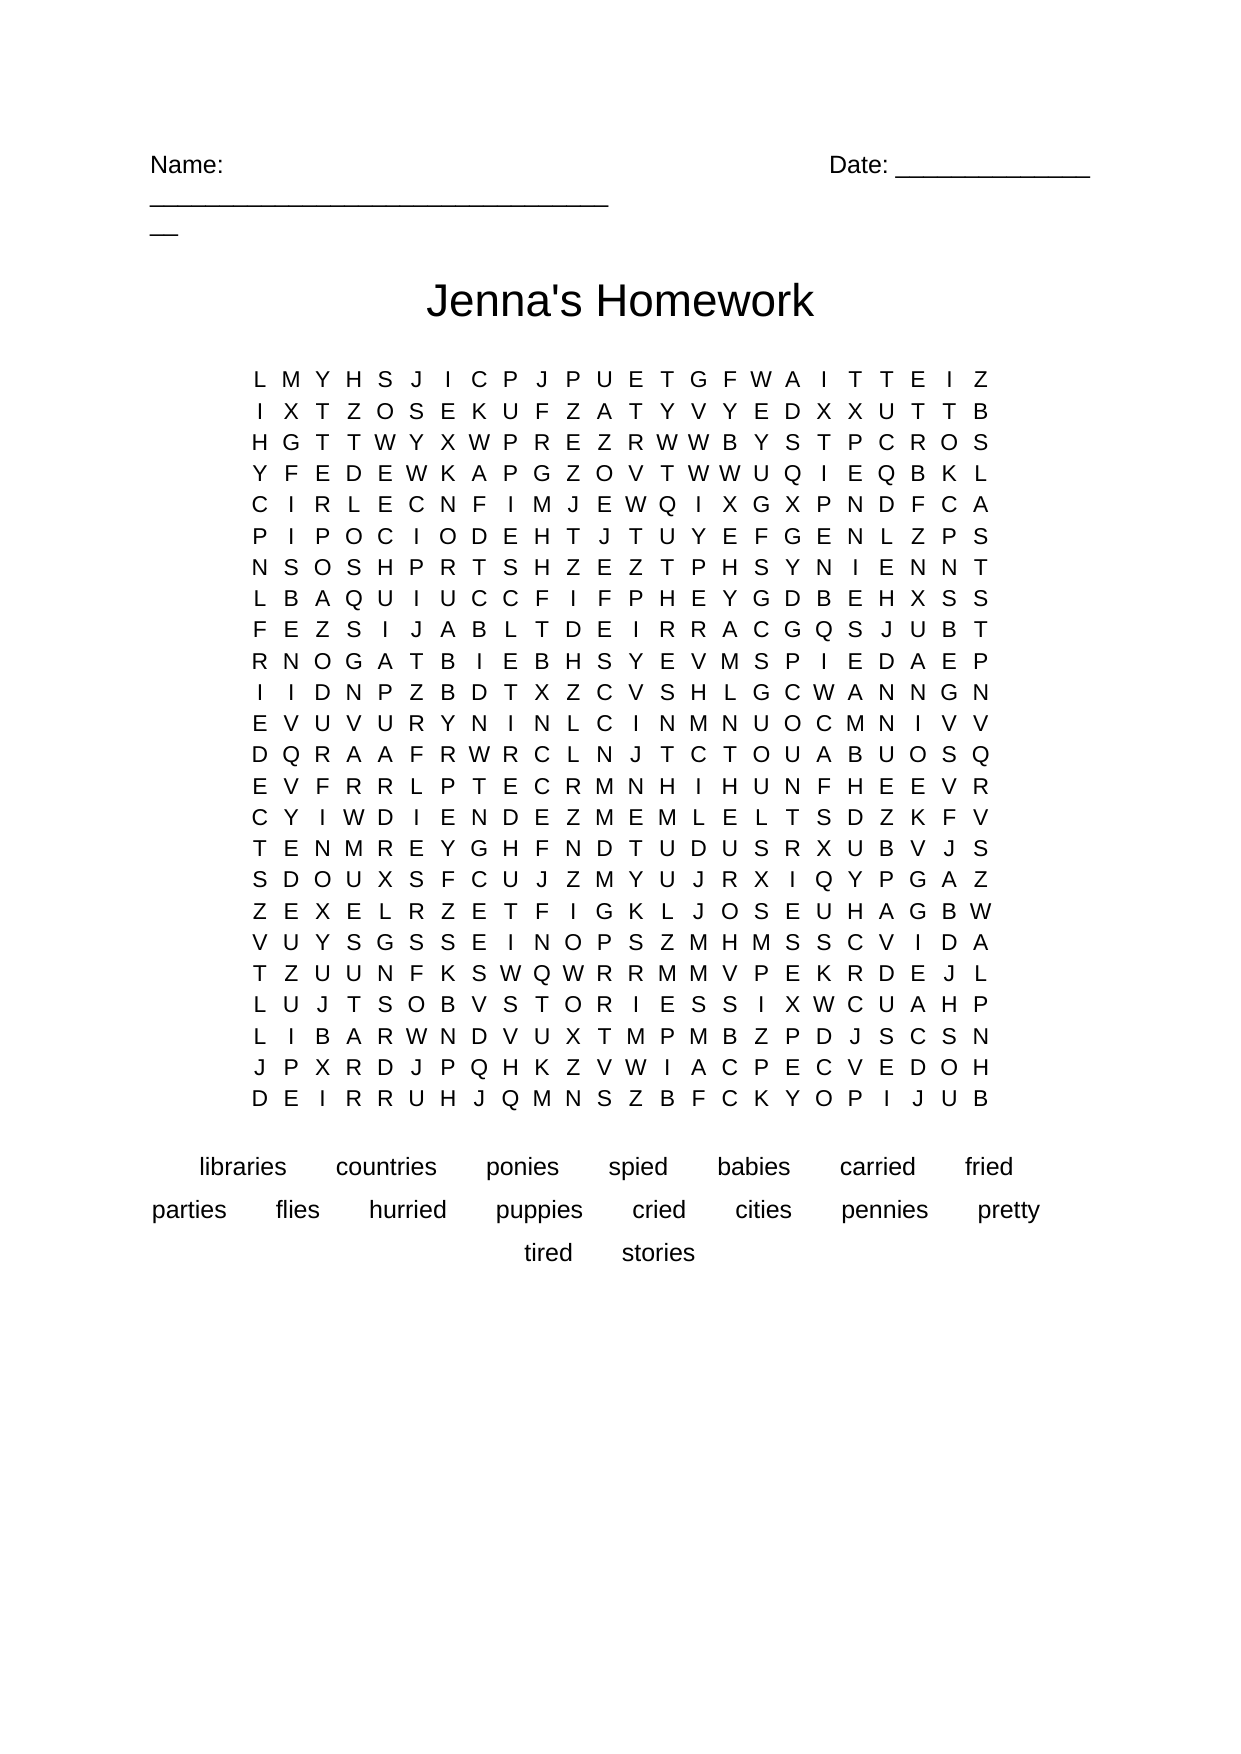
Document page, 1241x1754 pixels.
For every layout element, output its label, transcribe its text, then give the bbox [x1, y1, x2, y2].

table_cell J [589, 520, 620, 551]
table_cell N [526, 926, 557, 958]
table_cell D [902, 1051, 933, 1083]
table_cell J [902, 1083, 933, 1114]
table_cell Z [558, 1051, 589, 1083]
table_cell P [777, 645, 808, 676]
table_cell S [338, 551, 369, 583]
table_cell Y [275, 801, 307, 833]
table_cell D [495, 801, 526, 833]
table_cell E [369, 489, 401, 520]
table_cell S [965, 583, 996, 614]
table_cell S [745, 895, 777, 926]
table_cell J [683, 895, 714, 926]
table_cell C [871, 426, 902, 458]
table_cell L [244, 583, 275, 614]
table_cell E [244, 770, 275, 801]
table_cell O [934, 426, 965, 458]
table_cell A [714, 614, 745, 645]
table_header E [902, 364, 933, 395]
table_cell P [589, 926, 620, 958]
table_cell A [965, 489, 996, 520]
table_cell R [369, 770, 401, 801]
table_cell O [714, 895, 745, 926]
table_cell A [369, 645, 401, 676]
table_cell G [275, 426, 307, 458]
table_cell H [965, 1051, 996, 1083]
table_cell U [275, 989, 307, 1020]
table_cell X [307, 1051, 338, 1083]
table_cell E [620, 801, 651, 833]
table_cell L [871, 520, 902, 551]
table_cell P [965, 645, 996, 676]
table_cell Y [620, 864, 651, 895]
table_cell A [871, 895, 902, 926]
table_cell B [934, 895, 965, 926]
table_cell E [777, 1051, 808, 1083]
text libraries countries ponies spied babies carried fried parties flies hurried puppies cried cities pennies pretty tired stories [150, 1151, 1090, 1266]
table_cell V [275, 708, 307, 739]
table_cell I [777, 864, 808, 895]
table_cell T [307, 395, 338, 426]
table_cell S [495, 989, 526, 1020]
table_cell F [808, 770, 839, 801]
table_cell H [714, 926, 745, 958]
table_cell L [714, 676, 745, 708]
table_cell Q [777, 458, 808, 489]
table_header Name: ___________________________________ [150, 150, 620, 274]
table_cell S [934, 739, 965, 770]
table_cell R [902, 426, 933, 458]
table_cell Q [275, 739, 307, 770]
table_cell Q [338, 583, 369, 614]
table_cell N [620, 770, 651, 801]
table_cell N [871, 676, 902, 708]
table_cell B [432, 645, 463, 676]
table_cell T [651, 739, 683, 770]
table_cell B [307, 1020, 338, 1051]
table_cell E [714, 520, 745, 551]
table_cell H [840, 770, 871, 801]
table_cell X [808, 395, 839, 426]
table_cell D [683, 833, 714, 864]
table_cell S [714, 989, 745, 1020]
table_cell T [965, 551, 996, 583]
table_cell H [495, 1051, 526, 1083]
table_header S [369, 364, 401, 395]
table_cell S [401, 926, 432, 958]
table_cell T [965, 614, 996, 645]
table_cell J [683, 864, 714, 895]
table_cell J [934, 958, 965, 989]
table_cell O [338, 520, 369, 551]
table_cell U [871, 739, 902, 770]
table_cell F [464, 489, 495, 520]
table_cell L [965, 458, 996, 489]
table_header Y [307, 364, 338, 395]
table_header G [683, 364, 714, 395]
table_cell D [871, 958, 902, 989]
table_cell N [965, 1020, 996, 1051]
table_cell H [871, 583, 902, 614]
table_cell T [902, 395, 933, 426]
table_cell E [683, 583, 714, 614]
table_cell I [745, 989, 777, 1020]
table_cell Q [526, 958, 557, 989]
table_cell B [275, 583, 307, 614]
table_cell C [401, 489, 432, 520]
table_header Date: ______________ [620, 150, 1090, 274]
table_cell C [244, 801, 275, 833]
table_cell Q [464, 1051, 495, 1083]
table_cell F [589, 583, 620, 614]
table_cell V [934, 708, 965, 739]
table_cell S [401, 864, 432, 895]
table_cell E [464, 926, 495, 958]
table_cell O [401, 989, 432, 1020]
table_cell S [338, 614, 369, 645]
table_cell S [871, 1020, 902, 1051]
table_cell P [840, 426, 871, 458]
table_cell F [902, 489, 933, 520]
table_cell S [589, 645, 620, 676]
table_cell N [965, 676, 996, 708]
table_cell K [432, 958, 463, 989]
table_cell E [902, 958, 933, 989]
table_cell E [589, 614, 620, 645]
table_cell N [369, 958, 401, 989]
table_cell I [808, 645, 839, 676]
table_cell N [871, 708, 902, 739]
table_cell R [369, 833, 401, 864]
table_cell R [589, 958, 620, 989]
table_cell P [934, 520, 965, 551]
table_cell N [464, 708, 495, 739]
table_cell C [464, 864, 495, 895]
table_cell S [745, 551, 777, 583]
table_cell X [777, 989, 808, 1020]
table_cell E [432, 801, 463, 833]
table_cell W [495, 958, 526, 989]
table_cell J [558, 489, 589, 520]
table_cell S [745, 645, 777, 676]
table_cell E [808, 520, 839, 551]
table_cell I [275, 676, 307, 708]
table_cell I [275, 520, 307, 551]
table_cell O [558, 926, 589, 958]
table_cell B [808, 583, 839, 614]
table_cell V [902, 833, 933, 864]
table_cell B [432, 989, 463, 1020]
table_cell W [808, 989, 839, 1020]
table_cell Y [432, 708, 463, 739]
table_cell P [495, 458, 526, 489]
table_cell C [777, 676, 808, 708]
table_cell U [338, 864, 369, 895]
table_cell X [369, 864, 401, 895]
table_cell D [808, 1020, 839, 1051]
table_cell R [307, 739, 338, 770]
table_cell G [369, 926, 401, 958]
table_cell T [244, 958, 275, 989]
table_cell F [683, 1083, 714, 1114]
table_cell H [432, 1083, 463, 1114]
table_cell X [307, 895, 338, 926]
table_cell Z [651, 926, 683, 958]
table_cell A [902, 989, 933, 1020]
table_cell S [651, 676, 683, 708]
table_cell W [651, 426, 683, 458]
table_cell U [526, 1020, 557, 1051]
table_cell I [683, 770, 714, 801]
table_cell E [589, 489, 620, 520]
table_cell Z [558, 676, 589, 708]
table_cell A [902, 645, 933, 676]
table_cell R [620, 426, 651, 458]
table_cell N [558, 833, 589, 864]
table_cell R [338, 1051, 369, 1083]
table_cell U [369, 708, 401, 739]
table_cell H [714, 551, 745, 583]
table_cell P [495, 426, 526, 458]
table_header A [777, 364, 808, 395]
table_cell I [401, 801, 432, 833]
table_cell B [934, 614, 965, 645]
table_cell S [777, 926, 808, 958]
table_cell I [244, 395, 275, 426]
table_cell Q [871, 458, 902, 489]
table_cell E [464, 895, 495, 926]
table_header M [275, 364, 307, 395]
table_cell N [338, 676, 369, 708]
table_cell N [244, 551, 275, 583]
table_cell M [589, 801, 620, 833]
table_cell X [526, 676, 557, 708]
table_header I [432, 364, 463, 395]
table_cell B [840, 739, 871, 770]
table_cell O [589, 458, 620, 489]
table_cell O [934, 1051, 965, 1083]
table_cell C [589, 708, 620, 739]
table_cell A [808, 739, 839, 770]
table_cell W [620, 1051, 651, 1083]
table_cell L [683, 801, 714, 833]
table_cell S [777, 426, 808, 458]
table_cell A [965, 926, 996, 958]
table_cell S [275, 551, 307, 583]
table_cell R [777, 833, 808, 864]
table_cell Y [777, 551, 808, 583]
table_cell E [307, 458, 338, 489]
table_cell V [244, 926, 275, 958]
table_cell I [275, 1020, 307, 1051]
table_cell P [432, 1051, 463, 1083]
table_cell K [808, 958, 839, 989]
table_cell P [808, 489, 839, 520]
table_cell J [464, 1083, 495, 1114]
table_cell O [777, 708, 808, 739]
table_header Z [965, 364, 996, 395]
table_cell E [495, 520, 526, 551]
table_cell H [244, 426, 275, 458]
table_cell F [401, 958, 432, 989]
table_cell U [495, 395, 526, 426]
table_cell R [307, 489, 338, 520]
table_header P [558, 364, 589, 395]
table_cell S [808, 926, 839, 958]
table_cell A [934, 864, 965, 895]
table_cell T [620, 833, 651, 864]
table_cell M [526, 1083, 557, 1114]
table_cell U [495, 864, 526, 895]
table_cell C [840, 926, 871, 958]
table_cell T [714, 739, 745, 770]
table_cell R [244, 645, 275, 676]
table_cell A [338, 739, 369, 770]
table_cell G [464, 833, 495, 864]
table_cell T [401, 645, 432, 676]
table_cell Z [432, 895, 463, 926]
table_cell L [558, 708, 589, 739]
table_cell M [683, 926, 714, 958]
table_cell N [558, 1083, 589, 1114]
table_cell L [495, 614, 526, 645]
table_header P [495, 364, 526, 395]
table_cell M [683, 958, 714, 989]
table_cell X [432, 426, 463, 458]
table_cell N [840, 520, 871, 551]
table_cell I [902, 926, 933, 958]
table_cell T [589, 1020, 620, 1051]
table_cell R [338, 1083, 369, 1114]
table_cell U [714, 833, 745, 864]
table_cell P [840, 1083, 871, 1114]
table_cell S [432, 926, 463, 958]
table_cell X [558, 1020, 589, 1051]
table_cell H [651, 770, 683, 801]
table_cell E [338, 895, 369, 926]
table_cell K [620, 895, 651, 926]
table_cell O [369, 395, 401, 426]
table_cell T [808, 426, 839, 458]
table_cell N [902, 551, 933, 583]
table_cell M [683, 708, 714, 739]
table_cell E [871, 551, 902, 583]
table_cell E [934, 645, 965, 676]
table_cell Z [558, 395, 589, 426]
table_cell D [589, 833, 620, 864]
table_cell G [745, 489, 777, 520]
table_cell Z [401, 676, 432, 708]
table_cell D [871, 645, 902, 676]
table_cell G [745, 676, 777, 708]
table_cell I [808, 458, 839, 489]
table_cell H [558, 645, 589, 676]
table_cell Z [965, 864, 996, 895]
table_cell D [338, 458, 369, 489]
table_cell K [902, 801, 933, 833]
table_cell P [965, 989, 996, 1020]
table_cell E [589, 551, 620, 583]
table_cell B [965, 1083, 996, 1114]
table_cell Z [620, 551, 651, 583]
table_cell P [620, 583, 651, 614]
table_cell A [683, 1051, 714, 1083]
table_cell C [808, 1051, 839, 1083]
table_cell A [840, 676, 871, 708]
table_cell I [871, 1083, 902, 1114]
table_cell U [401, 1083, 432, 1114]
table_cell I [840, 551, 871, 583]
table_cell H [683, 676, 714, 708]
table_cell G [902, 864, 933, 895]
table_cell G [745, 583, 777, 614]
table_cell U [871, 989, 902, 1020]
table_cell J [307, 989, 338, 1020]
table_cell O [432, 520, 463, 551]
table_header H [338, 364, 369, 395]
table_cell P [369, 676, 401, 708]
table_cell Z [244, 895, 275, 926]
table_cell N [589, 739, 620, 770]
table_cell D [369, 801, 401, 833]
table_cell F [526, 395, 557, 426]
table_cell M [651, 958, 683, 989]
table_cell L [965, 958, 996, 989]
table_cell W [714, 458, 745, 489]
table_cell D [777, 395, 808, 426]
table_cell P [745, 1051, 777, 1083]
table_cell B [526, 645, 557, 676]
table_cell U [432, 583, 463, 614]
table_cell X [275, 395, 307, 426]
table_cell F [526, 833, 557, 864]
table_cell K [745, 1083, 777, 1114]
table_cell E [840, 645, 871, 676]
table_cell S [934, 1020, 965, 1051]
table_cell N [651, 708, 683, 739]
table_cell E [275, 895, 307, 926]
table_cell T [464, 551, 495, 583]
table_cell D [244, 1083, 275, 1114]
table_cell U [338, 958, 369, 989]
table_cell M [683, 1020, 714, 1051]
table_cell T [651, 458, 683, 489]
table_cell X [777, 489, 808, 520]
table_cell Z [307, 614, 338, 645]
table_cell D [840, 801, 871, 833]
table_cell R [432, 551, 463, 583]
table_cell F [275, 458, 307, 489]
table_cell J [401, 614, 432, 645]
table_cell V [495, 1020, 526, 1051]
table_cell T [558, 520, 589, 551]
table_cell J [871, 614, 902, 645]
table_cell V [338, 708, 369, 739]
table_cell N [432, 1020, 463, 1051]
table_cell U [902, 614, 933, 645]
table_cell C [464, 583, 495, 614]
table_cell Z [558, 801, 589, 833]
table_cell U [307, 708, 338, 739]
table_cell N [307, 833, 338, 864]
table_cell T [651, 551, 683, 583]
table_cell L [401, 770, 432, 801]
table_header J [526, 364, 557, 395]
table_cell P [745, 958, 777, 989]
table_cell Y [777, 1083, 808, 1114]
table_cell H [714, 770, 745, 801]
table_cell E [651, 989, 683, 1020]
table_cell B [464, 614, 495, 645]
table_cell M [620, 1020, 651, 1051]
table_cell C [244, 489, 275, 520]
table_cell R [620, 958, 651, 989]
table_cell C [714, 1083, 745, 1114]
table_cell W [808, 676, 839, 708]
table_cell R [589, 989, 620, 1020]
table_cell C [808, 708, 839, 739]
table_header F [714, 364, 745, 395]
table_cell N [777, 770, 808, 801]
table_cell H [495, 833, 526, 864]
table_cell D [369, 1051, 401, 1083]
table_cell R [840, 958, 871, 989]
table_cell V [464, 989, 495, 1020]
table_cell I [620, 989, 651, 1020]
table_cell U [777, 739, 808, 770]
table_cell E [369, 458, 401, 489]
table_cell Z [275, 958, 307, 989]
table_cell A [307, 583, 338, 614]
table_cell E [871, 1051, 902, 1083]
table_cell Y [432, 833, 463, 864]
table_cell C [683, 739, 714, 770]
table_cell P [244, 520, 275, 551]
table_cell I [495, 489, 526, 520]
table_cell C [902, 1020, 933, 1051]
table_cell U [307, 958, 338, 989]
table_cell V [620, 676, 651, 708]
table_cell D [275, 864, 307, 895]
table_cell U [275, 926, 307, 958]
table_cell D [777, 583, 808, 614]
table_cell P [432, 770, 463, 801]
table_cell S [840, 614, 871, 645]
table_cell W [464, 426, 495, 458]
table_header U [589, 364, 620, 395]
table_cell V [275, 770, 307, 801]
table_cell R [369, 1083, 401, 1114]
table_cell V [840, 1051, 871, 1083]
table_cell R [432, 739, 463, 770]
table_cell I [401, 583, 432, 614]
table_cell I [307, 1083, 338, 1114]
table_cell D [244, 739, 275, 770]
table_header L [244, 364, 275, 395]
table_header W [745, 364, 777, 395]
table_cell L [651, 895, 683, 926]
table_cell W [965, 895, 996, 926]
table_cell I [651, 1051, 683, 1083]
table_cell K [432, 458, 463, 489]
table_cell S [934, 583, 965, 614]
table_cell O [745, 739, 777, 770]
table_cell X [902, 583, 933, 614]
table_cell B [871, 833, 902, 864]
table_cell J [620, 739, 651, 770]
table_cell M [338, 833, 369, 864]
table_header T [840, 364, 871, 395]
table_cell T [307, 426, 338, 458]
table_cell F [745, 520, 777, 551]
table_cell V [965, 801, 996, 833]
table_cell L [338, 489, 369, 520]
table_cell T [777, 801, 808, 833]
table_cell K [526, 1051, 557, 1083]
table_cell U [871, 395, 902, 426]
table_cell F [244, 614, 275, 645]
table_cell E [275, 614, 307, 645]
table_cell W [683, 426, 714, 458]
table_cell O [307, 645, 338, 676]
table_cell Q [808, 614, 839, 645]
table_cell F [432, 864, 463, 895]
table_cell L [244, 1020, 275, 1051]
table_cell Z [338, 395, 369, 426]
table_cell B [902, 458, 933, 489]
table_cell O [808, 1083, 839, 1114]
table_cell L [558, 739, 589, 770]
table_cell Q [495, 1083, 526, 1114]
table_cell X [745, 864, 777, 895]
table_cell I [401, 520, 432, 551]
table_cell B [714, 1020, 745, 1051]
table_cell F [526, 583, 557, 614]
table_cell Z [558, 551, 589, 583]
table_header E [620, 364, 651, 395]
table_cell S [401, 395, 432, 426]
table_header C [464, 364, 495, 395]
table_cell V [683, 645, 714, 676]
table_cell L [745, 801, 777, 833]
table_cell S [338, 926, 369, 958]
table_cell L [244, 989, 275, 1020]
table_cell S [965, 833, 996, 864]
table_cell T [464, 770, 495, 801]
table_cell H [934, 989, 965, 1020]
table_cell T [620, 520, 651, 551]
table_header I [808, 364, 839, 395]
table_cell F [401, 739, 432, 770]
table_cell C [526, 770, 557, 801]
table_cell K [464, 395, 495, 426]
table_cell R [714, 864, 745, 895]
table_cell E [275, 1083, 307, 1114]
table_cell I [244, 676, 275, 708]
table_cell B [651, 1083, 683, 1114]
table_cell J [526, 864, 557, 895]
table_cell X [808, 833, 839, 864]
table_cell I [495, 926, 526, 958]
table_cell I [558, 583, 589, 614]
table_cell M [526, 489, 557, 520]
table_cell S [589, 1083, 620, 1114]
table_cell B [965, 395, 996, 426]
table_cell S [620, 926, 651, 958]
table_cell C [495, 583, 526, 614]
table_cell E [432, 395, 463, 426]
table_cell C [526, 739, 557, 770]
table_cell G [589, 895, 620, 926]
table_cell R [401, 708, 432, 739]
table_cell E [714, 801, 745, 833]
table_cell E [275, 833, 307, 864]
table_cell B [714, 426, 745, 458]
table_cell W [620, 489, 651, 520]
table_cell P [871, 864, 902, 895]
table_cell U [651, 864, 683, 895]
table_cell D [934, 926, 965, 958]
table_cell Z [558, 458, 589, 489]
table_cell Y [307, 926, 338, 958]
table_cell W [401, 458, 432, 489]
table_cell H [369, 551, 401, 583]
table_cell E [871, 770, 902, 801]
table_cell E [745, 395, 777, 426]
table_cell N [432, 489, 463, 520]
table_cell W [369, 426, 401, 458]
table_cell N [840, 489, 871, 520]
table_cell R [965, 770, 996, 801]
table_cell I [620, 708, 651, 739]
table_cell Q [651, 489, 683, 520]
table_cell U [745, 458, 777, 489]
table_cell G [902, 895, 933, 926]
table_cell N [808, 551, 839, 583]
table_cell S [495, 551, 526, 583]
table_header T [651, 364, 683, 395]
table_cell S [808, 801, 839, 833]
table_cell K [934, 458, 965, 489]
table_cell V [934, 770, 965, 801]
table_cell U [369, 583, 401, 614]
table_cell Z [902, 520, 933, 551]
table_cell Y [401, 426, 432, 458]
table_cell B [432, 676, 463, 708]
table_cell I [558, 895, 589, 926]
table_cell W [558, 958, 589, 989]
table_cell S [683, 989, 714, 1020]
table_cell R [526, 426, 557, 458]
table_cell Y [620, 645, 651, 676]
table_cell M [589, 770, 620, 801]
table_cell C [934, 489, 965, 520]
table_cell V [620, 458, 651, 489]
table_cell O [902, 739, 933, 770]
table_cell R [683, 614, 714, 645]
table_cell J [401, 1051, 432, 1083]
table_cell C [714, 1051, 745, 1083]
table_cell Y [244, 458, 275, 489]
table_cell H [526, 520, 557, 551]
table_cell S [965, 426, 996, 458]
table_cell S [965, 520, 996, 551]
table_cell Y [714, 395, 745, 426]
table_cell M [651, 801, 683, 833]
table_cell N [902, 676, 933, 708]
table_cell Y [745, 426, 777, 458]
table_cell Z [745, 1020, 777, 1051]
table_cell S [745, 833, 777, 864]
table_cell A [369, 739, 401, 770]
table_cell T [338, 426, 369, 458]
table_cell E [495, 645, 526, 676]
table_cell P [777, 1020, 808, 1051]
table_cell G [934, 676, 965, 708]
table_cell G [526, 458, 557, 489]
table_cell V [589, 1051, 620, 1083]
table_cell P [275, 1051, 307, 1083]
table_cell I [683, 489, 714, 520]
table_cell Q [965, 739, 996, 770]
table_cell U [808, 895, 839, 926]
table_cell R [651, 614, 683, 645]
table_cell I [307, 801, 338, 833]
table_cell R [558, 770, 589, 801]
table_cell V [683, 395, 714, 426]
table_cell C [745, 614, 777, 645]
table_cell E [401, 833, 432, 864]
table_cell Y [683, 520, 714, 551]
title Jenna's Homework [150, 274, 1090, 326]
table_cell Q [808, 864, 839, 895]
table_cell D [558, 614, 589, 645]
table_cell Y [714, 583, 745, 614]
table_cell M [589, 864, 620, 895]
table_cell X [714, 489, 745, 520]
table_cell T [338, 989, 369, 1020]
table_cell E [558, 426, 589, 458]
table_cell E [777, 958, 808, 989]
table_cell S [244, 864, 275, 895]
table_cell P [651, 1020, 683, 1051]
table_cell W [683, 458, 714, 489]
table_cell U [934, 1083, 965, 1114]
table_cell E [244, 708, 275, 739]
table_cell T [495, 895, 526, 926]
table_cell L [369, 895, 401, 926]
table_cell O [558, 989, 589, 1020]
table_cell E [840, 583, 871, 614]
table_cell Z [871, 801, 902, 833]
table_cell G [777, 614, 808, 645]
table_cell E [777, 895, 808, 926]
table_cell D [871, 489, 902, 520]
table_cell V [871, 926, 902, 958]
table_cell F [934, 801, 965, 833]
table_cell P [307, 520, 338, 551]
table_cell A [432, 614, 463, 645]
table_cell T [244, 833, 275, 864]
table_cell I [495, 708, 526, 739]
table_cell M [745, 926, 777, 958]
table_cell E [902, 770, 933, 801]
table_cell T [620, 395, 651, 426]
table_cell O [307, 864, 338, 895]
table_header T [871, 364, 902, 395]
table_cell S [369, 989, 401, 1020]
table_cell O [307, 551, 338, 583]
table_header J [401, 364, 432, 395]
table_cell I [464, 645, 495, 676]
table_cell U [651, 520, 683, 551]
table_cell Y [651, 395, 683, 426]
table_cell R [369, 1020, 401, 1051]
table_cell R [495, 739, 526, 770]
table_cell U [651, 833, 683, 864]
table_cell Z [620, 1083, 651, 1114]
table_cell E [526, 801, 557, 833]
table_cell A [338, 1020, 369, 1051]
table_cell R [401, 895, 432, 926]
table_cell T [526, 614, 557, 645]
table_cell N [934, 551, 965, 583]
table_cell N [275, 645, 307, 676]
table_cell T [934, 395, 965, 426]
table_cell P [683, 551, 714, 583]
table_cell E [495, 770, 526, 801]
table_cell C [369, 520, 401, 551]
table_cell Y [840, 864, 871, 895]
table_cell N [464, 801, 495, 833]
table_cell D [464, 520, 495, 551]
table_cell D [464, 676, 495, 708]
table_cell W [464, 739, 495, 770]
table_cell J [934, 833, 965, 864]
table_cell G [338, 645, 369, 676]
table_cell A [589, 395, 620, 426]
table_cell J [840, 1020, 871, 1051]
table_cell F [307, 770, 338, 801]
table_cell N [714, 708, 745, 739]
table_cell E [651, 645, 683, 676]
table_cell D [307, 676, 338, 708]
table_cell J [244, 1051, 275, 1083]
table_cell H [840, 895, 871, 926]
table_cell T [495, 676, 526, 708]
table_cell N [526, 708, 557, 739]
table_cell D [464, 1020, 495, 1051]
table_cell C [589, 676, 620, 708]
table_cell G [777, 520, 808, 551]
table_cell M [840, 708, 871, 739]
table_cell W [338, 801, 369, 833]
table_cell F [526, 895, 557, 926]
table_cell I [275, 489, 307, 520]
table_cell I [902, 708, 933, 739]
table_cell S [464, 958, 495, 989]
table_cell Z [558, 864, 589, 895]
table_cell T [526, 989, 557, 1020]
table_cell I [369, 614, 401, 645]
table_cell C [840, 989, 871, 1020]
table_cell Z [589, 426, 620, 458]
table_cell U [745, 770, 777, 801]
table_cell V [714, 958, 745, 989]
table_cell E [840, 458, 871, 489]
table_cell A [464, 458, 495, 489]
table_cell H [651, 583, 683, 614]
table_cell P [401, 551, 432, 583]
table_cell R [338, 770, 369, 801]
table_cell M [714, 645, 745, 676]
table_cell X [840, 395, 871, 426]
table_cell H [526, 551, 557, 583]
table_cell U [745, 708, 777, 739]
table_cell V [965, 708, 996, 739]
table_cell U [840, 833, 871, 864]
table_cell I [620, 614, 651, 645]
table_header I [934, 364, 965, 395]
table_cell W [401, 1020, 432, 1051]
